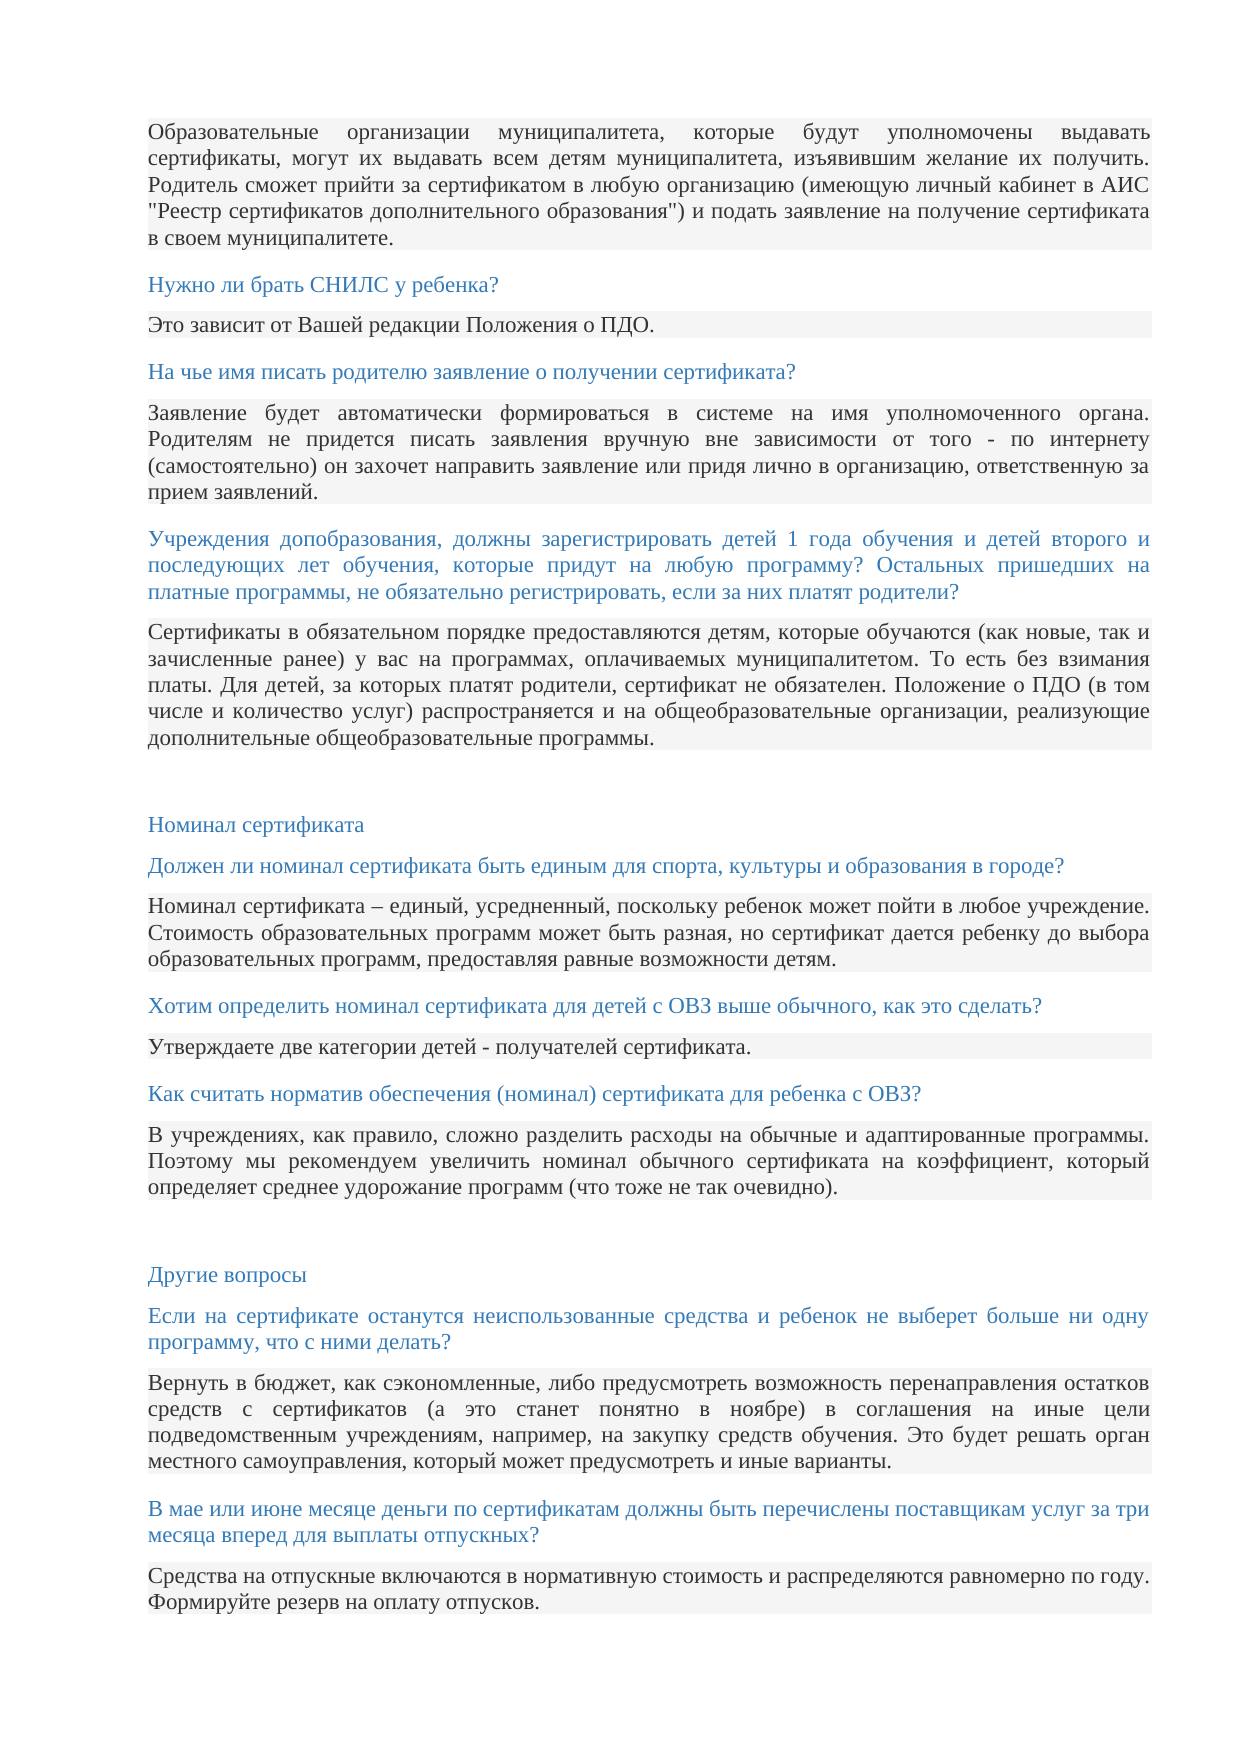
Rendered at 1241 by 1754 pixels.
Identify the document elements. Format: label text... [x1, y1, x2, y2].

text В мае или июне месяце деньги по сертификатам должны быть перечислены поставщикам услуг за три месяца вперед для выплаты отпускных? [148, 1495, 1152, 1547]
text Нужно ли брать СНИЛС у ребенка? [148, 271, 1152, 297]
text Сертификаты в обязательном порядке предоставляются детям, которые обучаются (как новые, так и зачисленные ранее) у вас на программах, оплачиваемых муниципалитетом. То есть без взимания платы. Для детей, за которых платят родители, сертификат не обязателен. Положение о ПДО (в том числе и количество услуг) распространяется и на общеобразовательные организации, реализующие дополнительные общеобразовательные программы. [148, 618, 1152, 750]
text В учреждениях, как правило, сложно разделить расходы на обычные и адаптированные программы. Поэтому мы рекомендуем увеличить номинал обычного сертификата на коэффициент, который определяет среднее удорожание программ (что тоже не так очевидно). [148, 1121, 1152, 1200]
text Заявление будет автоматически формироваться в системе на имя уполномоченного органа. Родителям не придется писать заявления вручную вне зависимости от того - по интернету (самостоятельно) он захочет направить заявление или придя лично в организацию, ответственную за прием заявлений. [148, 399, 1152, 504]
text Учреждения допобразования, должны зарегистрировать детей 1 года обучения и детей второго и последующих лет обучения, которые придут на любую программу? Остальных пришедших на платные программы, не обязательно регистрировать, если за них платят родители? [148, 525, 1152, 604]
text Номинал сертификата [148, 812, 1152, 838]
text Номинал сертификата – единый, усредненный, поскольку ребенок может пойти в любое учреждение. Стоимость образовательных программ может быть разная, но сертификат дается ребенку до выбора образовательных программ, предоставляя равные возможности детям. [148, 893, 1152, 972]
text Другие вопросы [148, 1261, 1152, 1287]
text Хотим определить номинал сертификата для детей с ОВЗ выше обычного, как это сделать? [148, 992, 1152, 1019]
text На чье имя писать родителю заявление о получении сертификата? [148, 358, 1152, 385]
text Вернуть в бюджет, как сэкономленные, либо предусмотреть возможность перенаправления остатков средств с сертификатов (а это станет понятно в ноябре) в соглашения на иные цели подведомственным учреждениям, например, на закупку средств обучения. Это будет решать орган местного самоуправления, который может предусмотреть и иные варианты. [148, 1368, 1152, 1474]
text Образовательные организации муниципалитета, которые будут уполномочены выдавать сертификаты, могут их выдавать всем детям муниципалитета, изъявившим желание их получить. Родитель сможет прийти за сертификатом в любую организацию (имеющую личный кабинет в АИС "Реестр сертификатов дополнительного образования") и подать заявление на получение сертификата в своем муниципалитете. [148, 118, 1152, 250]
text Должен ли номинал сертификата быть единым для спорта, культуры и образования в городе? [148, 852, 1152, 878]
text Утверждаете две категории детей - получателей сертификата. [148, 1033, 1152, 1059]
text Средства на отпускные включаются в нормативную стоимость и распределяются равномерно по году. Формируйте резерв на оплату отпусков. [148, 1562, 1152, 1614]
text Если на сертификате останутся неиспользованные средства и ребенок не выберет больше ни одну программу, что с ними делать? [148, 1302, 1152, 1354]
text Это зависит от Вашей редакции Положения о ПДО. [148, 311, 1152, 338]
text Как считать норматив обеспечения (номинал) сертификата для ребенка с ОВЗ? [148, 1080, 1152, 1107]
